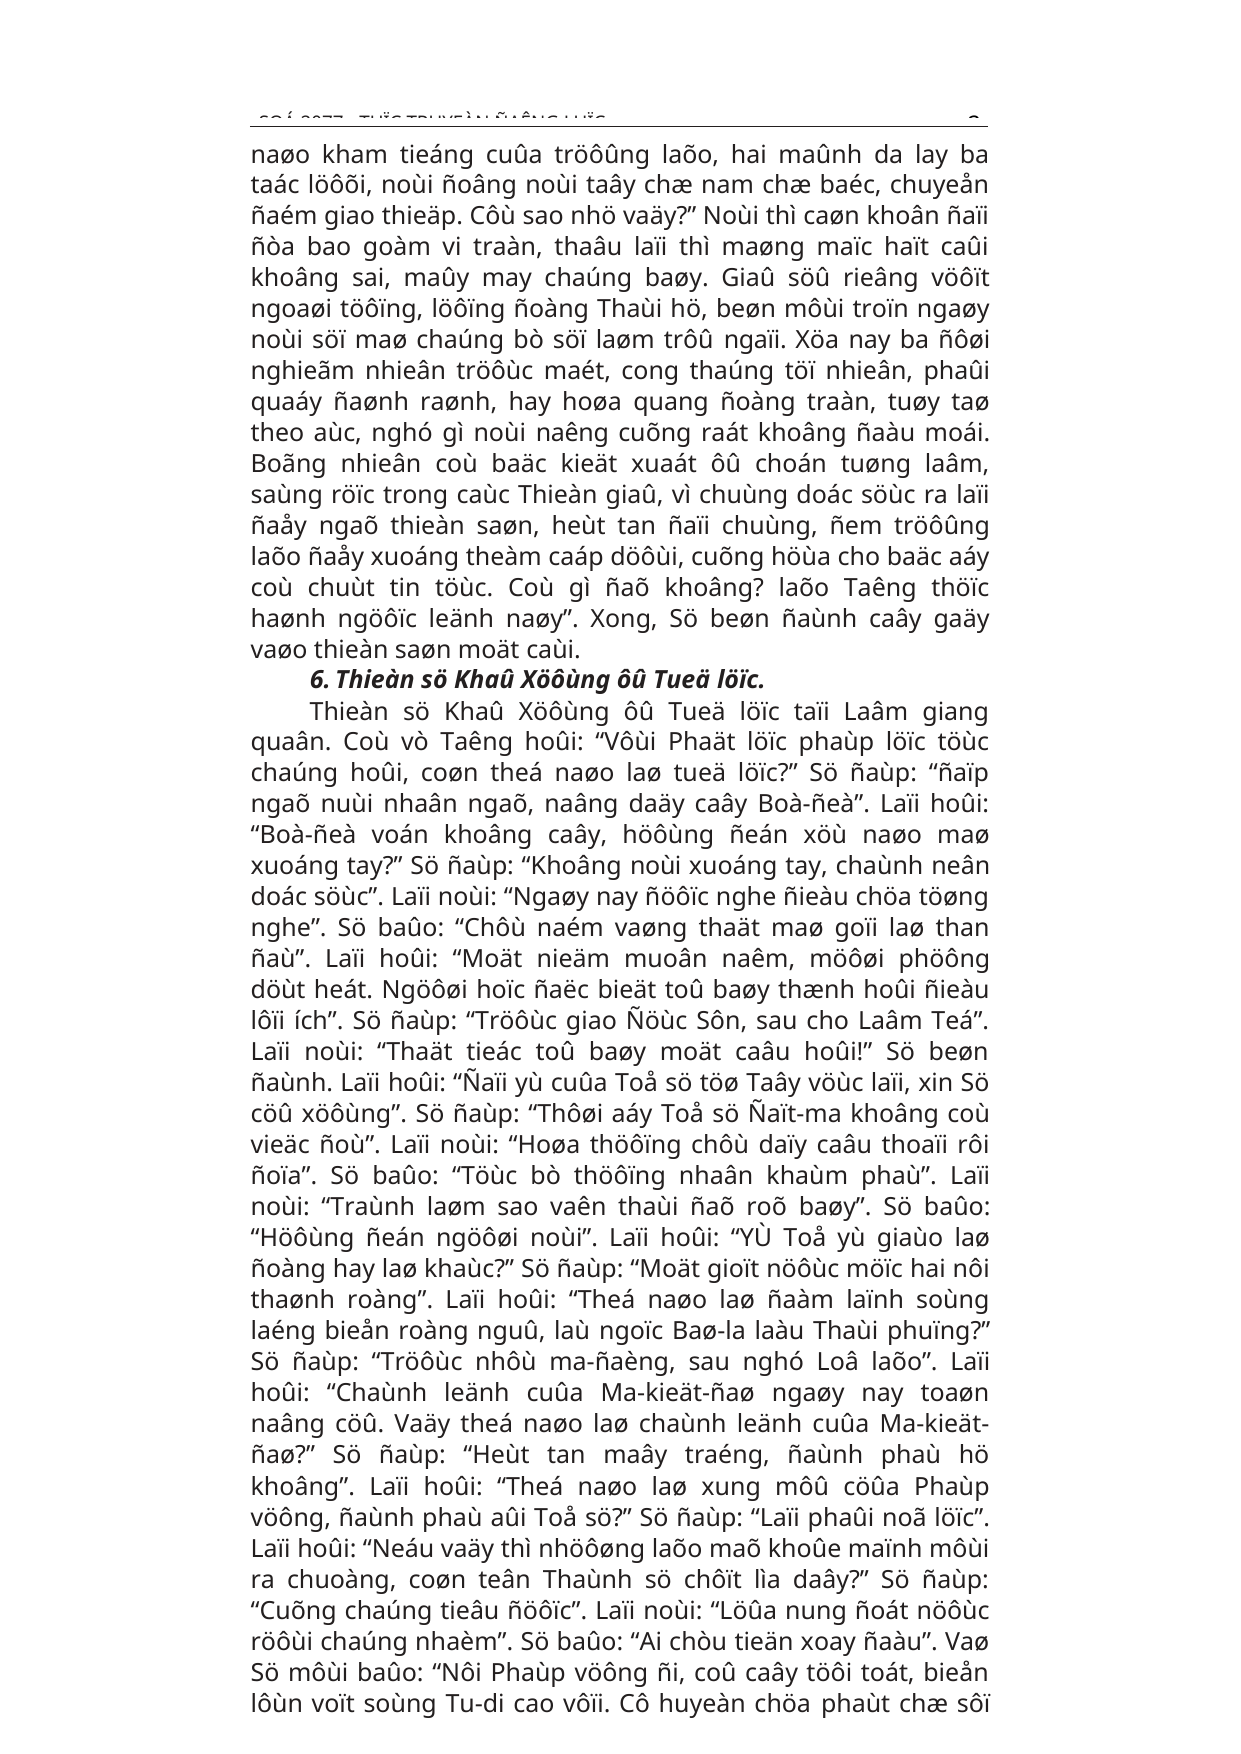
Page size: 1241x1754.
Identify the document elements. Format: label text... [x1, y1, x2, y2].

subtitle Thieàn sö Khaû Xöôùng ôû Tueä löïc. [309, 666, 1092, 694]
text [250, 695, 990, 1719]
text naøo kham tieáng cuûa tröôûng laõo, hai maûnh da lay ba taác löôõi, noùi ñoâng noùi taây chæ nam chæ baéc, chuyeån ñaém giao thieäp. Côù sao nhö vaäy?” Noùi thì caøn khoân ñaïi ñòa bao goàm vi traàn, thaâu laïi thì maøng maïc haït caûi khoâng sai, maûy may chaúng baøy. Giaû söû rieâng vöôït ngoaøi töôïng, löôïng ñoàng Thaùi hö, beøn môùi troïn ngaøy noùi söï maø chaúng bò söï laøm trôû ngaïi. Xöa nay ba ñôøi nghieãm nhieân tröôùc maét, cong thaúng töï nhieân, phaûi quaáy ñaønh raønh, hay hoøa quang ñoàng traàn, tuøy taø theo aùc, nghó gì noùi naêng cuõng raát khoâng ñaàu moái. Boãng nhieân coù baäc kieät xuaát ôû choán tuøng laâm, saùng röïc trong caùc Thieàn giaû, vì chuùng doác söùc ra laïi ñaåy ngaõ thieàn saøn, heùt tan ñaïi chuùng, ñem tröôûng laõo ñaåy xuoáng theàm caáp döôùi, cuõng höùa cho baäc aáy coù chuùt tin töùc. Coù gì ñaõ khoâng? laõo Taêng thöïc haønh ngöôïc leänh naøy”. Xong, Sö beøn ñaùnh caây gaäy vaøo thieàn saøn moät caùi. [250, 138, 990, 666]
